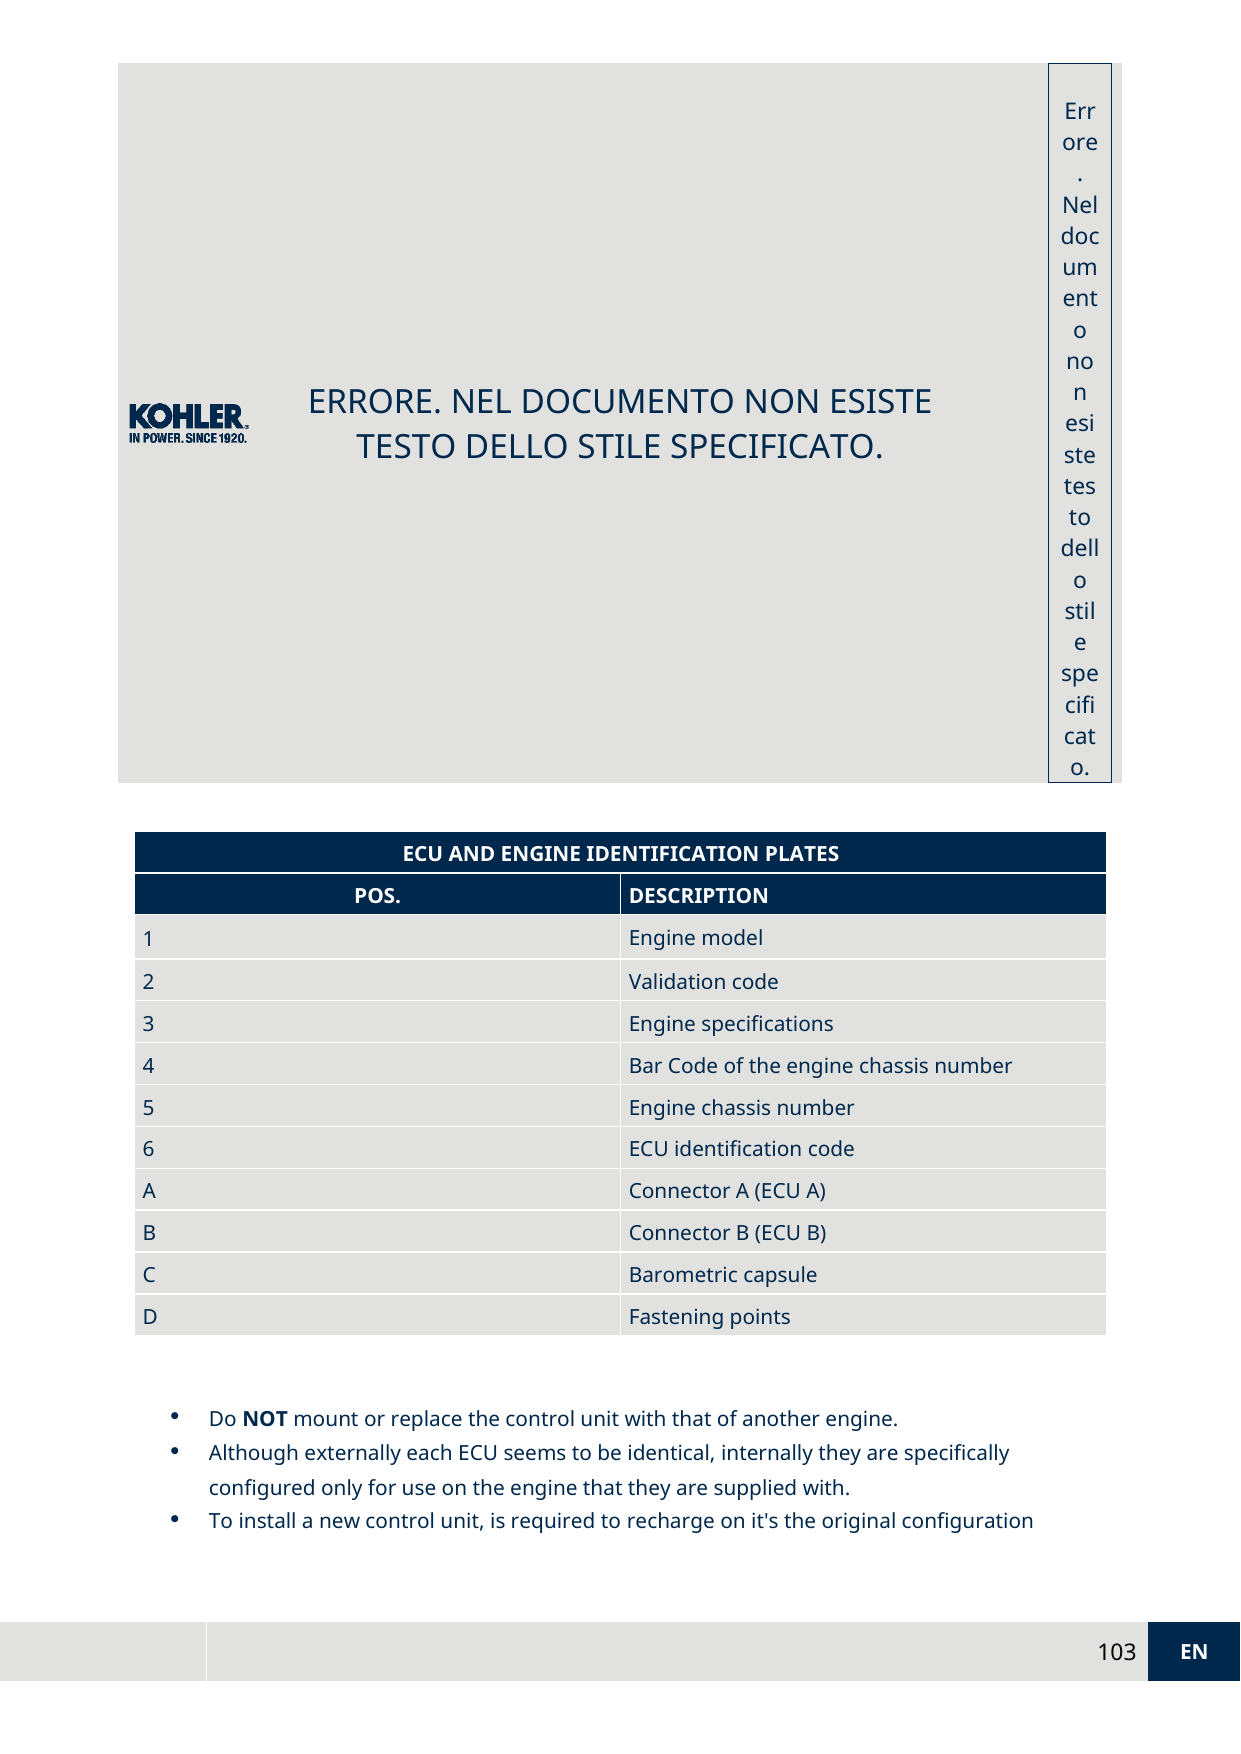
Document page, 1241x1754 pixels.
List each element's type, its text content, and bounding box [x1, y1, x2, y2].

table_cell Fig 2.32 - Fig 2.33 Tab. 2.35 Do NOT mount or replace the control unit with that of another engine. Although externally each ECU seems to be identical, internally they are specifically configured only for use on the engine that they are supplied with. To install a new control unit, is required to recharge on it's the original configuration relating to that specific engine . The control units are not interchangeable nor modifiable. Each control unit is accompanied by its adhesive identification plate. [118, 815, 1122, 1551]
picture [129, 403, 249, 443]
